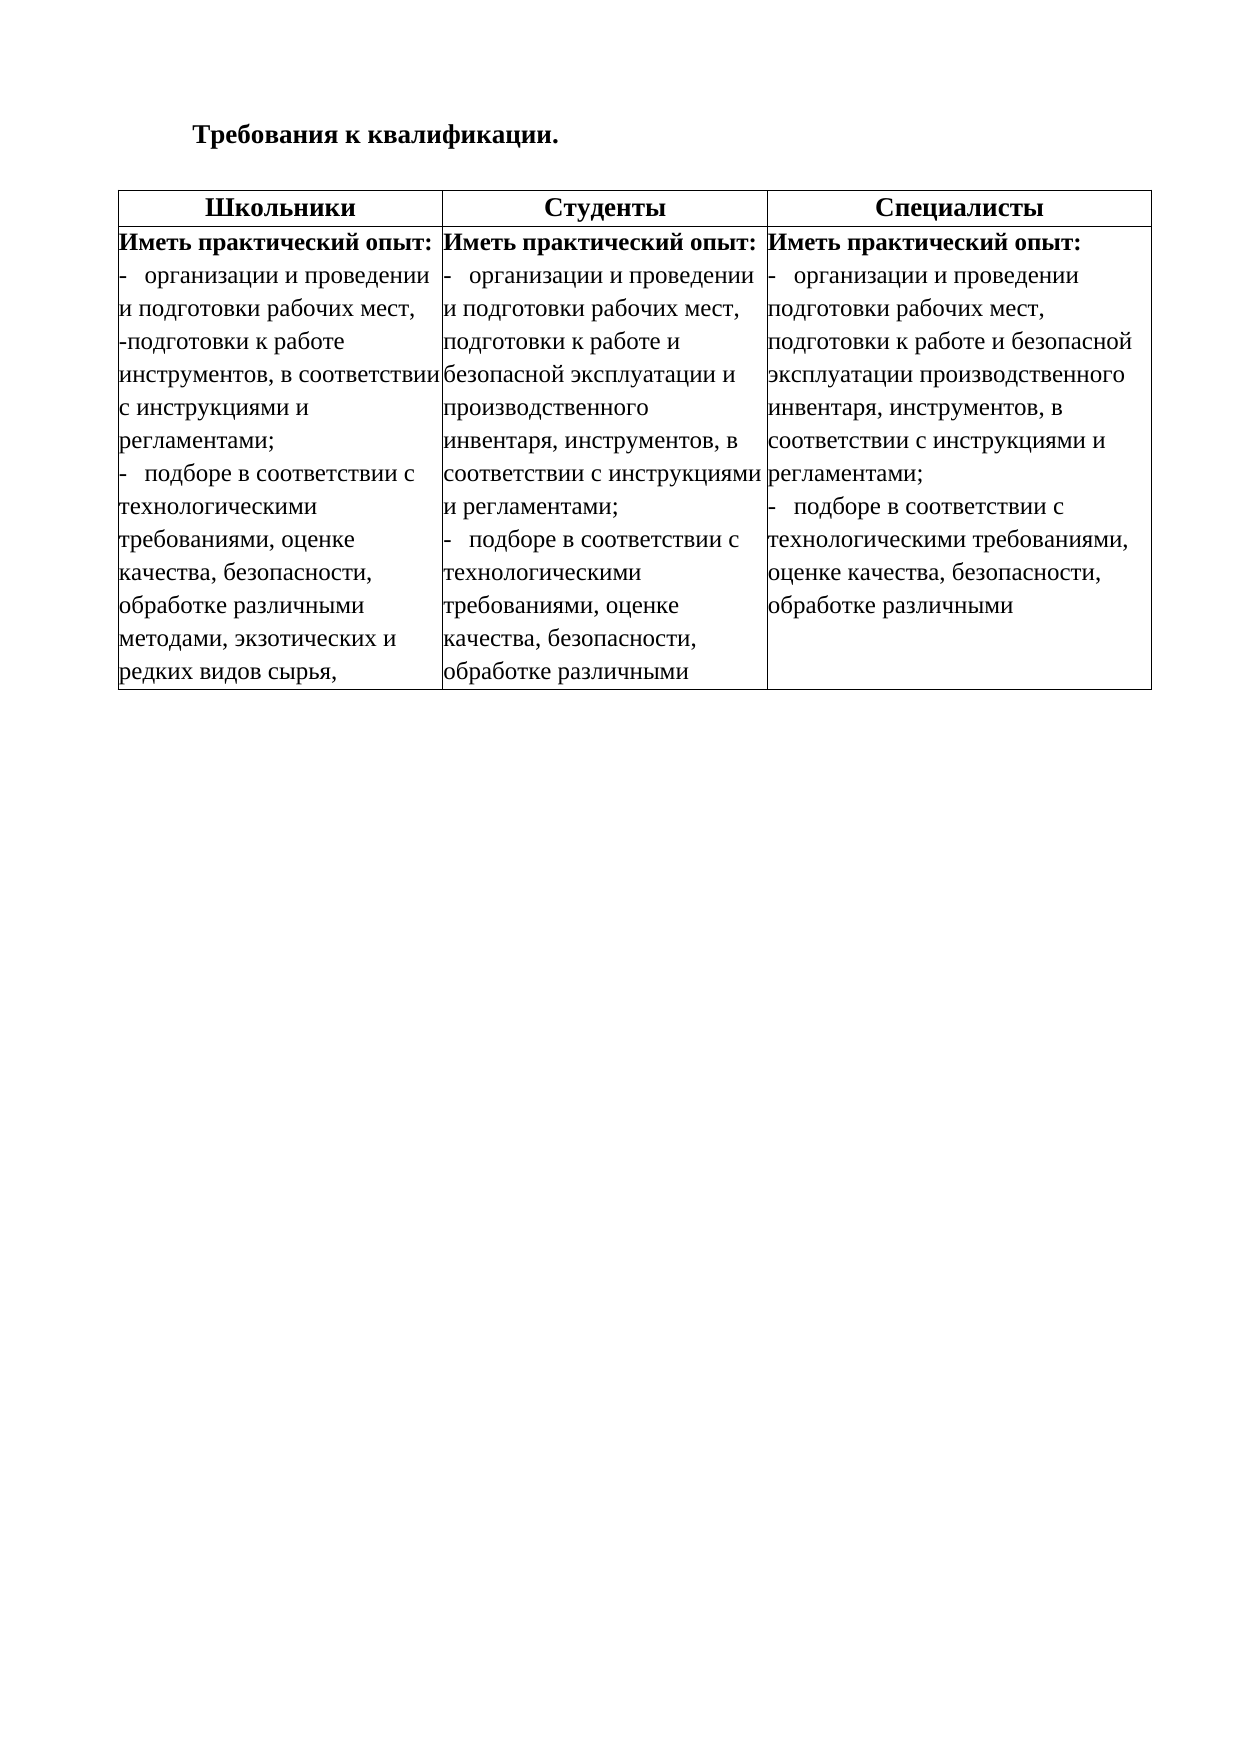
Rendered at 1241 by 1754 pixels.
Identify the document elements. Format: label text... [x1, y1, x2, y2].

table_header Школьники [119, 191, 442, 226]
table_header Специалисты [768, 191, 1151, 226]
table_cell Иметь практический опыт: организации и проведении подготовки рабочих мест, подготовки к работе и безопасной эксплуатации производственного инвентаря, инструментов, в соответствии с инструкциями и регламентами; подборе в соответствии с технологическими требованиями, оценке качества, безопасности, обработке различными [768, 227, 1151, 688]
table_header Студенты [443, 191, 767, 226]
table_cell Иметь практический опыт: организации и проведении и подготовки рабочих мест, подготовки к работе и безопасной эксплуатации и производственного инвентаря, инструментов, в соответствии с инструкциями и регламентами; подборе в соответствии с технологическими требованиями, оценке качества, безопасности, обработке различными [443, 227, 767, 688]
table_cell Иметь практический опыт: организации и проведении и подготовки рабочих мест, -подготовки к работе инструментов, в соответствии с инструкциями и регламентами; подборе в соответствии с технологическими требованиями, оценке качества, безопасности, обработке различными методами, экзотических и редких видов сырья, [119, 227, 442, 688]
text Требования к квалификации. [118, 118, 1122, 149]
